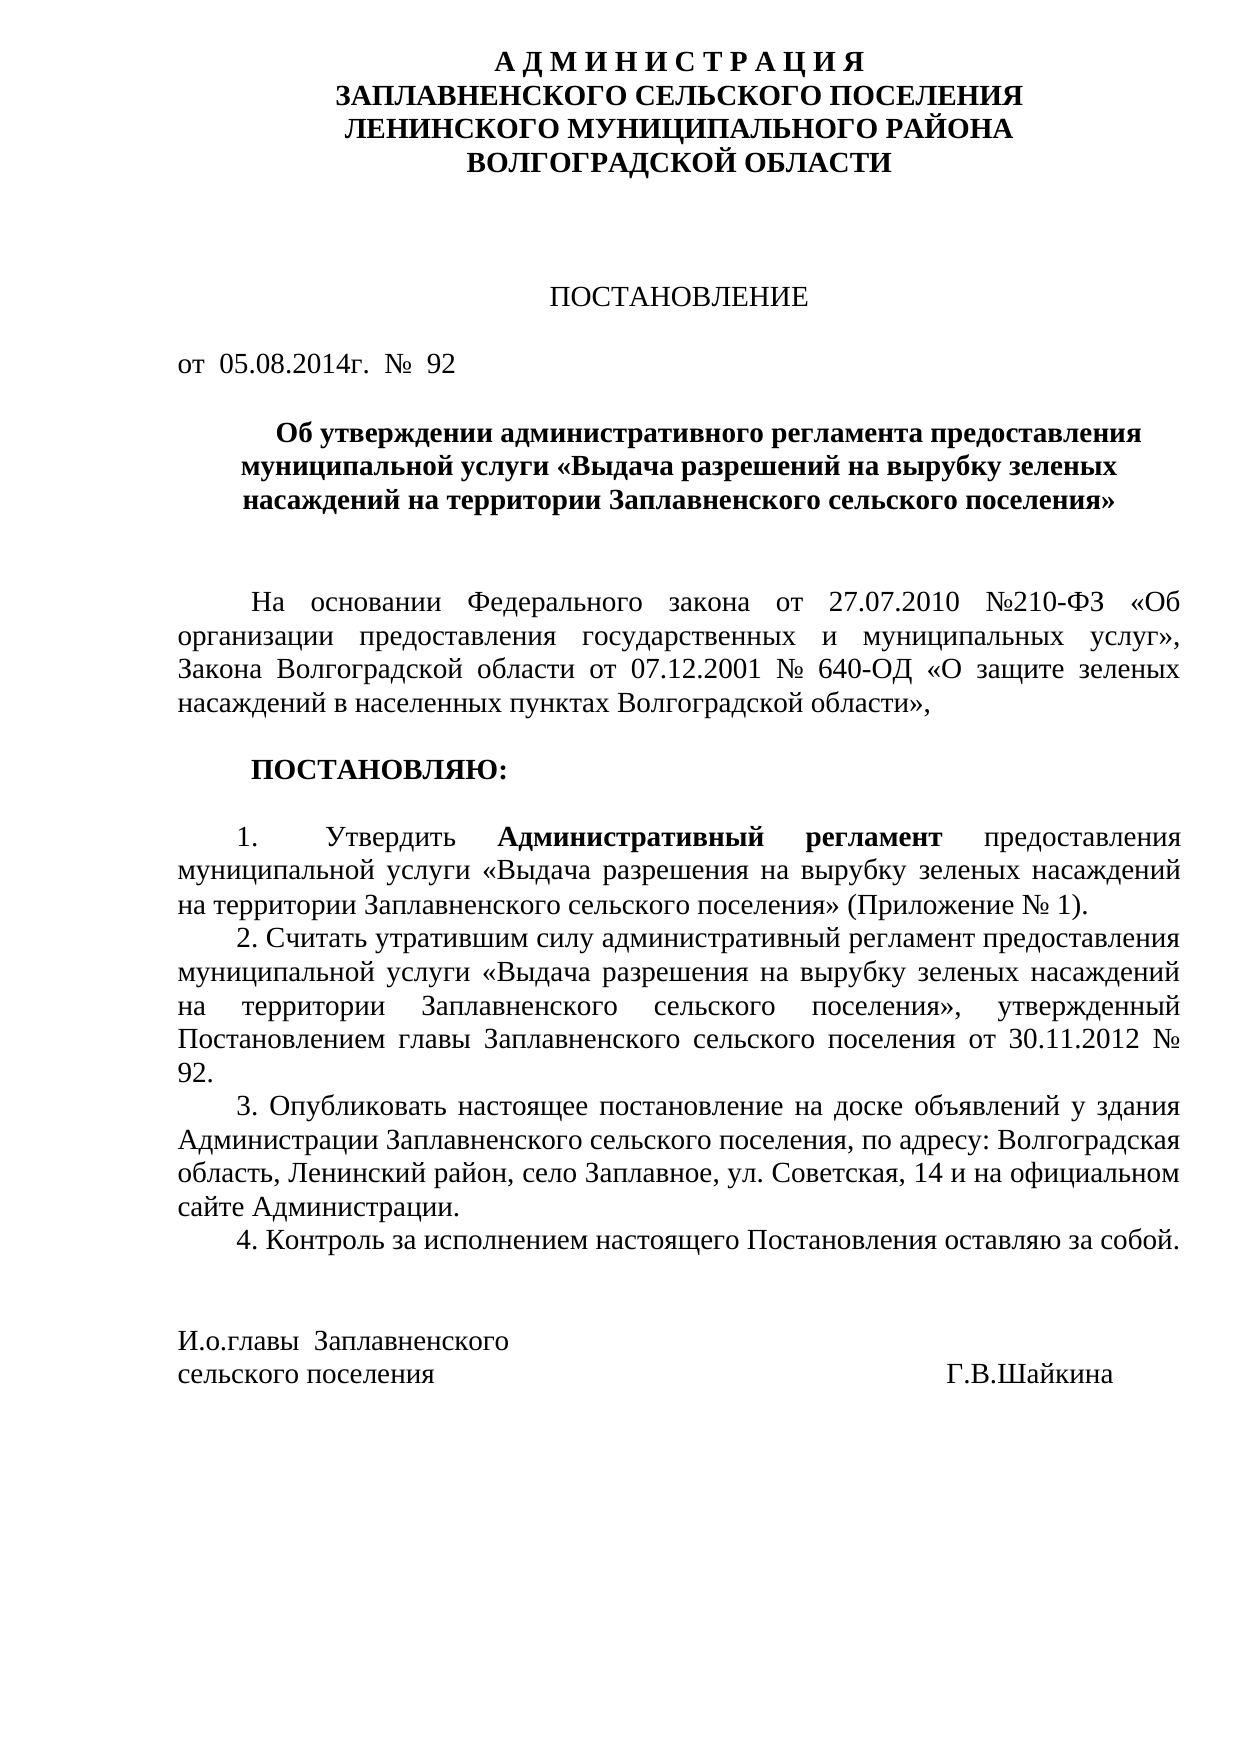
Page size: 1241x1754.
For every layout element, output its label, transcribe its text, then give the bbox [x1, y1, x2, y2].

text ЛЕНИНСКОГО МУНИЦИПАЛЬНОГО РАЙОНА [177, 111, 1181, 145]
text ПОСТАНОВЛЕНИЕ [177, 279, 1181, 313]
text ЗАПЛАВНЕНСКОГО СЕЛЬСКОГО ПОСЕЛЕНИЯ [177, 78, 1181, 111]
text И.о.главы Заплавненского [177, 1323, 1181, 1357]
text А Д М И Н И С Т Р А Ц И Я [177, 44, 1181, 78]
text На основании Федерального закона от 27.07.2010 №210-ФЗ «Об организации предоставления государственных и муниципальных услуг», Закона Волгоградской области от 07.12.2001 № 640-ОД «О защите зеленых насаждений в населенных пунктах Волгоградской области», [177, 584, 1181, 718]
table_header Об утверждении административного регламента предоставления муниципальной услуги «Выдача разрешений на вырубку зеленых насаждений на территории Заплавненского сельского поселения» [173, 413, 1186, 551]
subtitle Утвердить Административный регламент предоставления муниципальной услуги «Выдача разрешения на вырубку зеленых насаждений на территории Заплавненского сельского поселения» (Приложение № 1). [177, 819, 1181, 921]
text сельского поселения Г.В.Шайкина [177, 1357, 1181, 1390]
text 4. Контроль за исполнением настоящего Постановления оставляю за собой. [177, 1222, 1181, 1256]
text ПОСТАНОВЛЯЮ: [177, 752, 1181, 785]
text ВОЛГОГРАДСКОЙ ОБЛАСТИ [177, 145, 1181, 178]
text от 05.08.2014г. № 92 [177, 346, 1181, 380]
text 3. Опубликовать настоящее постановление на доске объявлений у здания Администрации Заплавненского сельского поселения, по адресу: Волгоградская область, Ленинский район, село Заплавное, ул. Советская, 14 и на официальном сайте Администрации. [177, 1088, 1181, 1222]
subtitle 2. Считать утратившим силу административный регламент предоставления муниципальной услуги «Выдача разрешения на вырубку зеленых насаждений на территории Заплавненского сельского поселения», утвержденный Постановлением главы Заплавненского сельского поселения от 30.11.2012 № 92. [177, 921, 1181, 1088]
